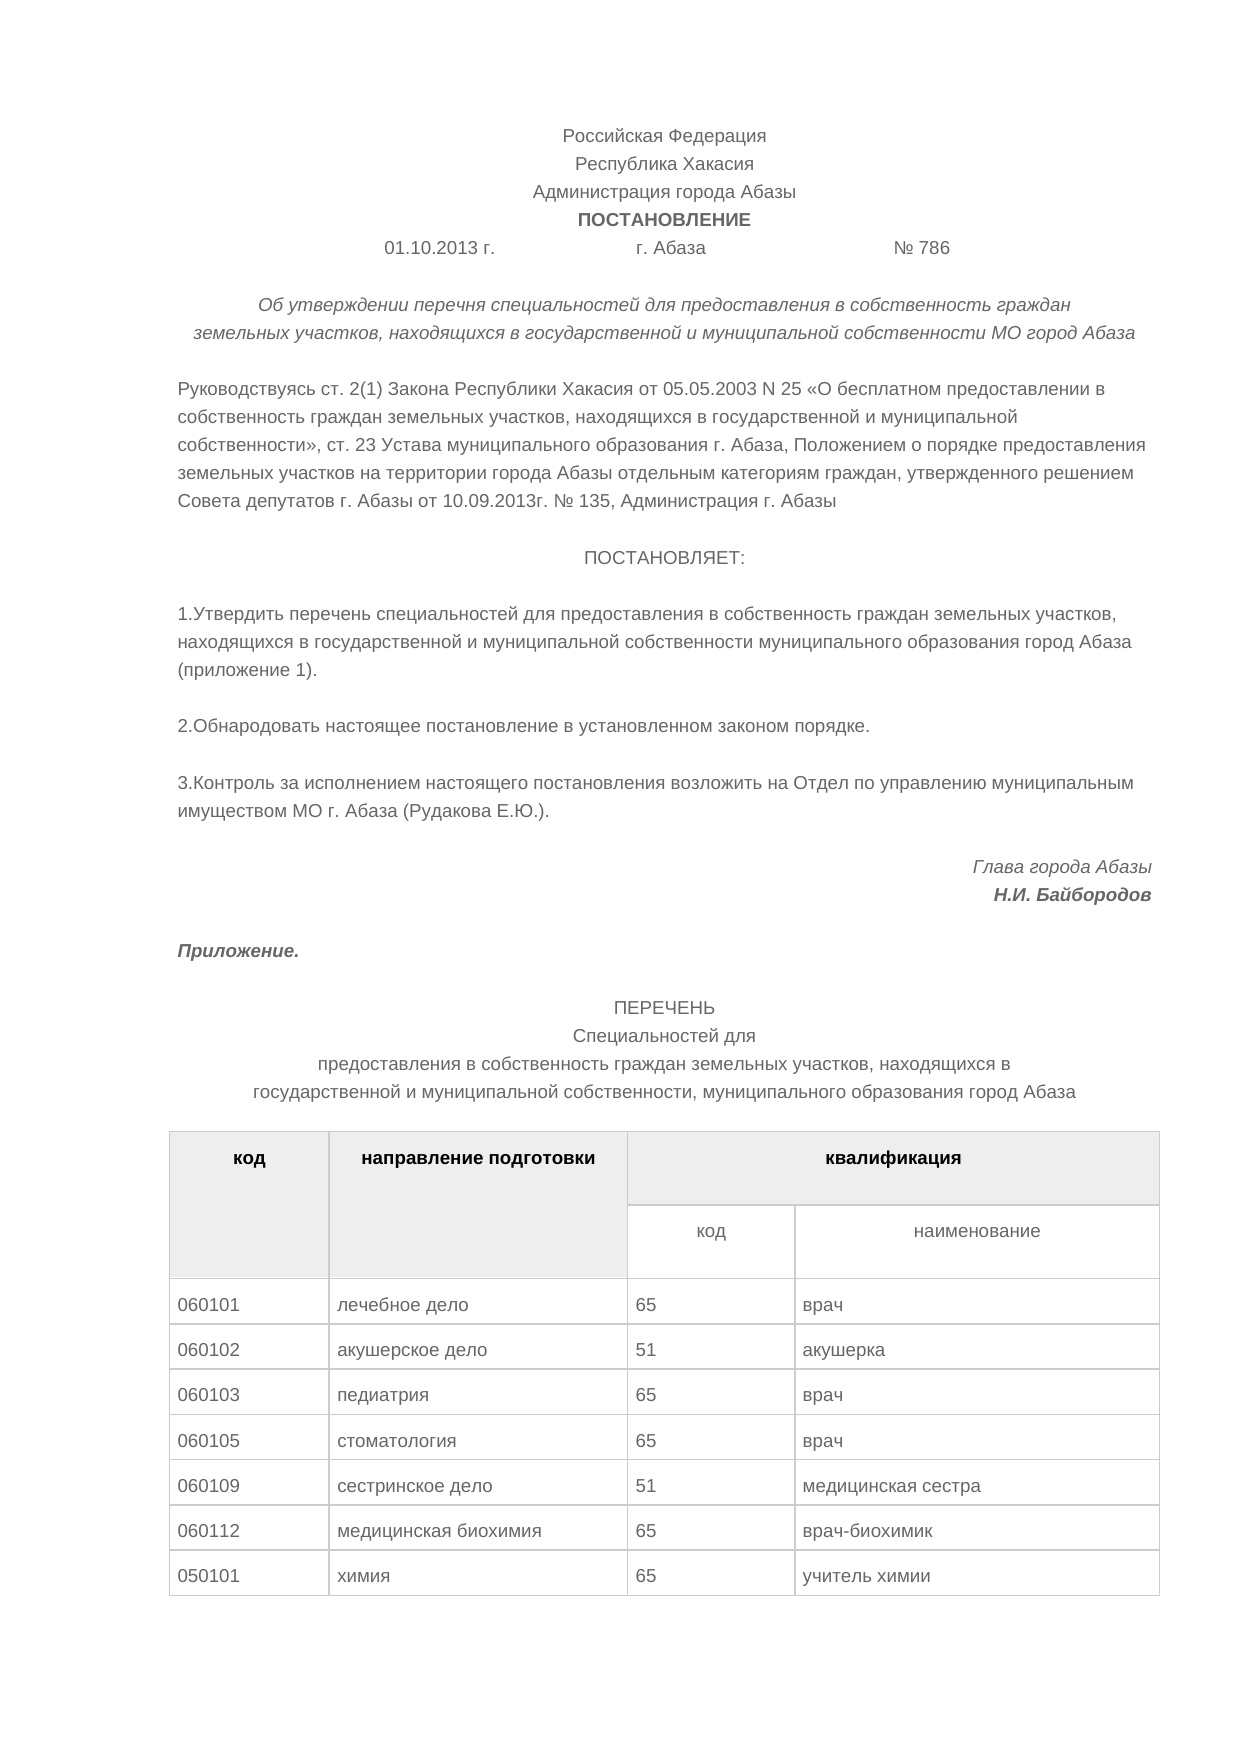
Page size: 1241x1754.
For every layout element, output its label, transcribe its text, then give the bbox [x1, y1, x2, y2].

table_cell врач [796, 1370, 1159, 1413]
table_cell акушерка [796, 1325, 1159, 1368]
text Приложение. [177, 934, 1152, 962]
text Руководствуясь ст. 2(1) Закона Республики Хакасия от 05.05.2003 N 25 «О бесплатном предоставлении в собственность граждан земельных участков, находящихся в государственной и муниципальной собственности», ст. 23 Устава муниципального образования г. Абаза, Положением о порядке предоставления земельных участков на территории города Абазы отдельным категориям граждан, утвержденного решением Совета депутатов г. Абазы от 10.09.2013г. № 135, Администрация г. Абазы [177, 371, 1152, 512]
text 2.Обнародовать настоящее постановление в установленном законом порядке. [177, 709, 1152, 737]
table_cell 65 [628, 1370, 794, 1413]
table_cell наименование [796, 1206, 1159, 1277]
text Российская Федерация Республика Хакасия Администрация города Абазы ПОСТАНОВЛЕНИЕ 01.10.2013 г. г. Абаза № 786 [177, 118, 1152, 259]
table_cell 060101 [170, 1279, 328, 1323]
text ПЕРЕЧЕНЬ Специальностей для предоставления в собственность граждан земельных участков, находящихся в государственной и муниципальной собственности, муниципального образования город Абаза [177, 990, 1152, 1102]
table_cell 51 [628, 1460, 794, 1504]
table_header направление подготовки [330, 1132, 627, 1277]
table_cell 65 [628, 1415, 794, 1459]
table_cell врач-биохимик [796, 1506, 1159, 1549]
text 3.Контроль за исполнением настоящего постановления возложить на Отдел по управлению муниципальным имуществом МО г. Абаза (Рудакова Е.Ю.). [177, 765, 1152, 821]
table_header код [170, 1132, 328, 1277]
table_cell 060109 [170, 1460, 328, 1504]
table_cell код [628, 1206, 794, 1277]
table_cell химия [330, 1551, 627, 1595]
table_cell 050101 [170, 1551, 328, 1595]
table_cell стоматология [330, 1415, 627, 1459]
text Об утверждении перечня специальностей для предоставления в собственность граждан земельных участков, находящихся в государственной и муниципальной собственности МО город Абаза [177, 287, 1152, 343]
table_cell 060102 [170, 1325, 328, 1368]
table_cell медицинская биохимия [330, 1506, 627, 1549]
table_cell 060103 [170, 1370, 328, 1413]
table_cell 060112 [170, 1506, 328, 1549]
table_header квалификация [628, 1132, 1159, 1204]
text 1.Утвердить перечень специальностей для предоставления в собственность граждан земельных участков, находящихся в государственной и муниципальной собственности муниципального образования город Абаза (приложение 1). [177, 596, 1152, 681]
table_cell акушерское дело [330, 1325, 627, 1368]
table_cell лечебное дело [330, 1279, 627, 1323]
table_cell врач [796, 1415, 1159, 1459]
table_cell 060105 [170, 1415, 328, 1459]
table_cell 65 [628, 1551, 794, 1595]
table_cell педиатрия [330, 1370, 627, 1413]
table_cell сестринское дело [330, 1460, 627, 1504]
text Глава города Абазы Н.И. Байбородов [177, 849, 1152, 906]
table_cell 65 [628, 1279, 794, 1323]
table_cell учитель химии [796, 1551, 1159, 1595]
table_cell медицинская сестра [796, 1460, 1159, 1504]
table_cell 65 [628, 1506, 794, 1549]
table_cell 51 [628, 1325, 794, 1368]
text ПОСТАНОВЛЯЕТ: [177, 540, 1152, 568]
table_cell врач [796, 1279, 1159, 1323]
